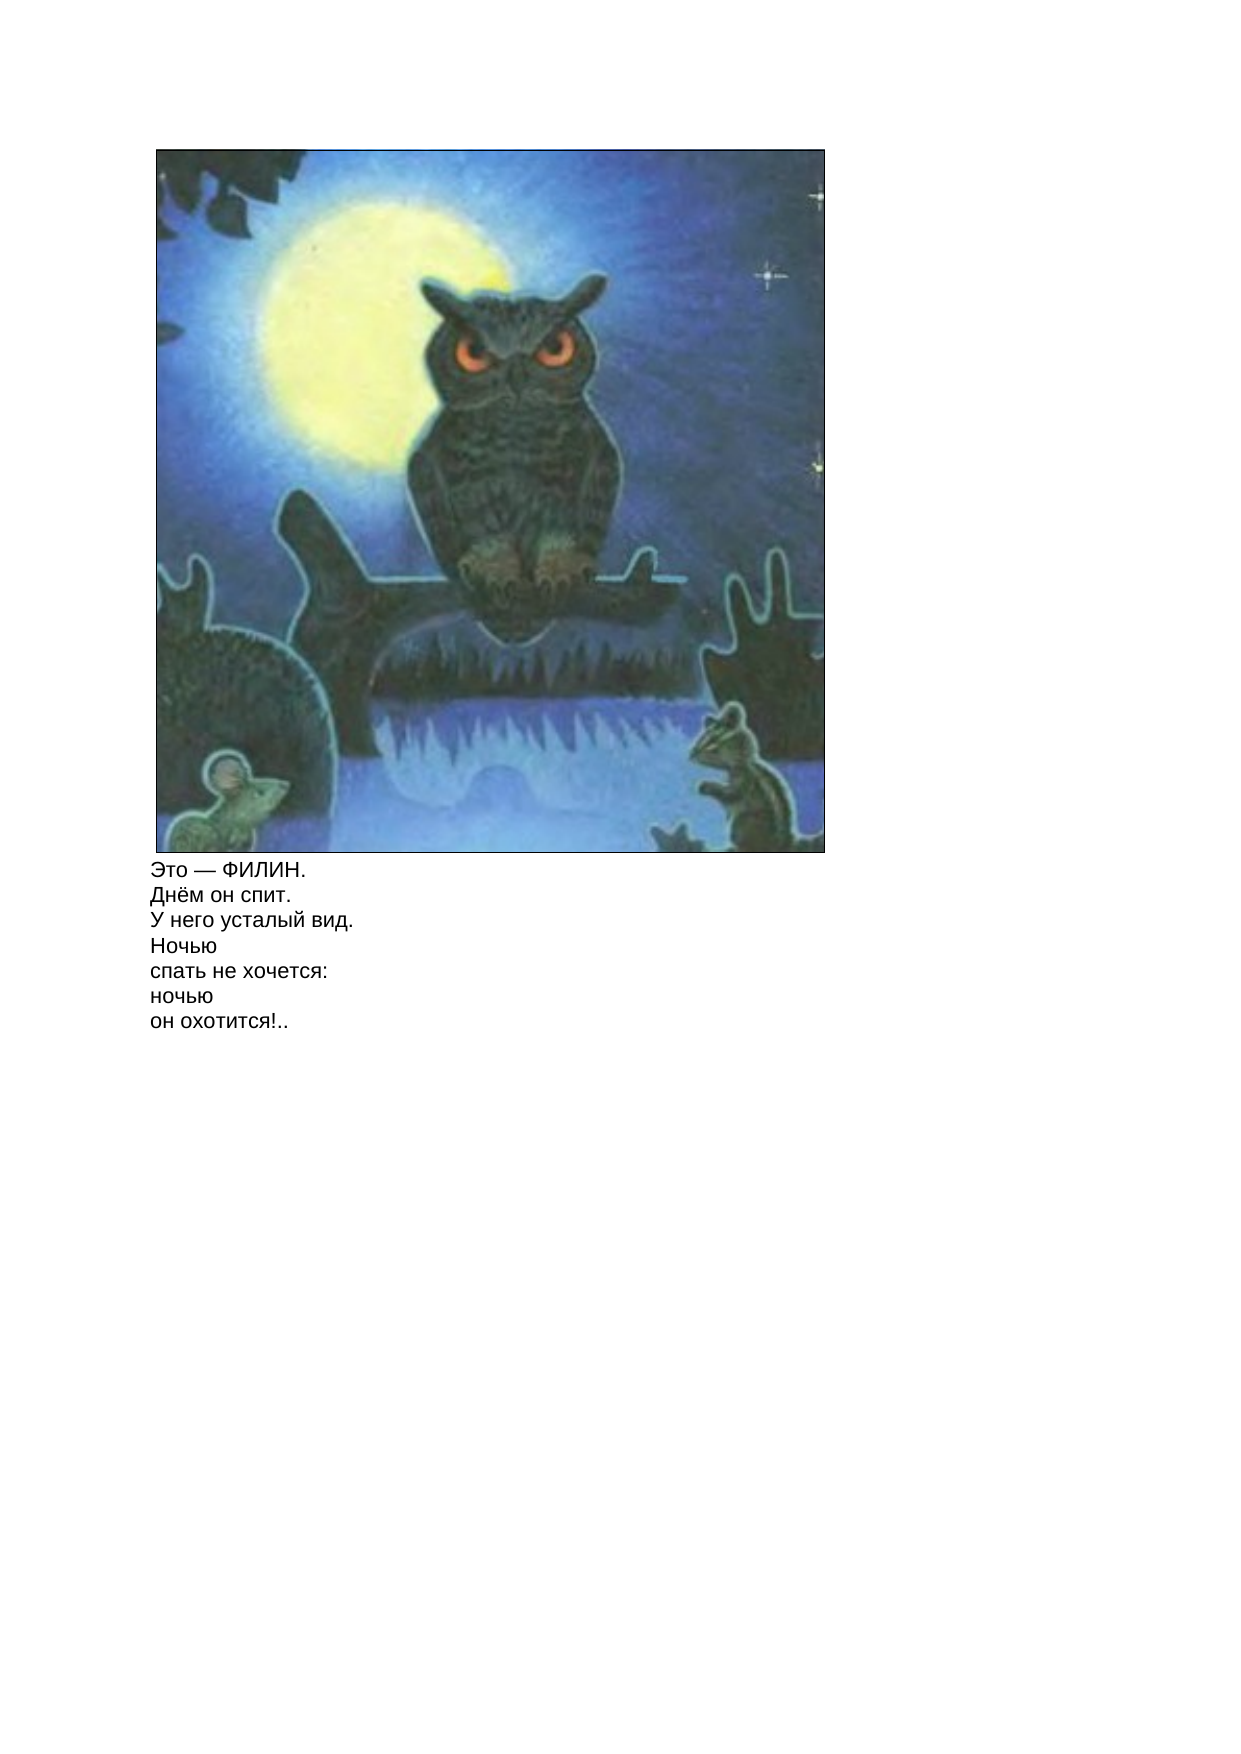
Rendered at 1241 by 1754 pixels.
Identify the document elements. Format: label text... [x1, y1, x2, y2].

text спать не хочется: [150, 958, 1090, 983]
text ночью [150, 983, 1090, 1008]
picture [157, 151, 824, 852]
text У него усталый вид. [150, 907, 1090, 932]
text Днём он спит. [150, 882, 1090, 907]
text Ночью [150, 932, 1090, 958]
text он охотится!.. [150, 1008, 1090, 1033]
